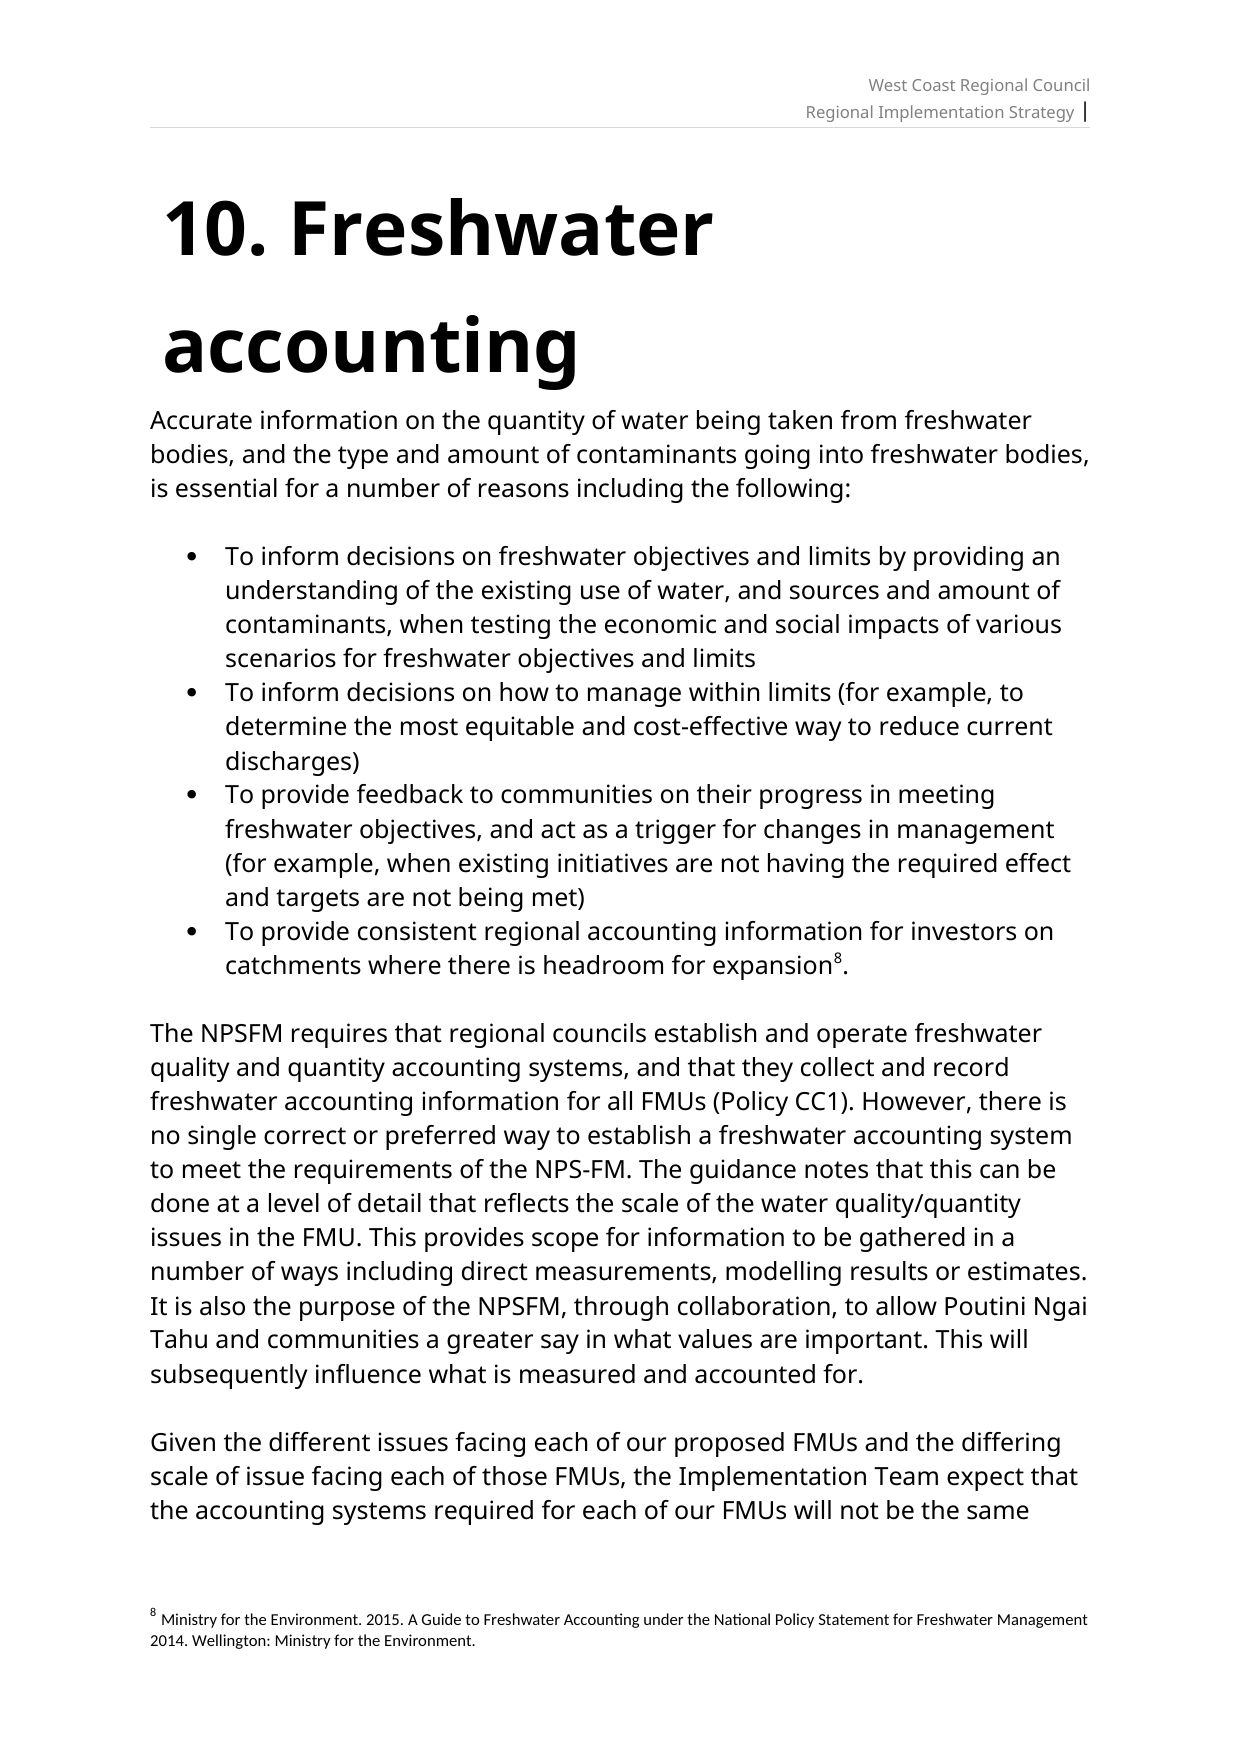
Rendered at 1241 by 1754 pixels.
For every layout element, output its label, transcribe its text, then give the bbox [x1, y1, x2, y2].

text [150, 1424, 1090, 1527]
list To inform decisions on freshwater objectives and limits by providing an understanding of the existing use of water, and sources and amount of contaminants, when testing the economic and social impacts of various scenarios for freshwater objectives and limits [187, 539, 1090, 675]
text The NPSFM requires that regional councils establish and operate freshwater quality and quantity accounting systems, and that they collect and record freshwater accounting information for all FMUs (Policy CC1). However, there is no single correct or preferred way to establish a freshwater accounting system to meet the requirements of the NPS-FM. The guidance notes that this can be done at a level of detail that reflects the scale of the water quality/quantity issues in the FMU. This provides scope for information to be gathered in a number of ways including direct measurements, modelling results or estimates. It is also the purpose of the NPSFM, through collaboration, to allow Poutini Ngai Tahu and communities a greater say in what values are important. This will subsequently influence what is measured and accounted for. [150, 1016, 1090, 1390]
list To provide feedback to communities on their progress in meeting freshwater objectives, and act as a trigger for changes in management (for example, when existing initiatives are not having the required effect and targets are not being met) [187, 777, 1090, 913]
list To inform decisions on how to manage within limits (for example, to determine the most equitable and cost-effective way to reduce current discharges) [187, 675, 1090, 777]
text Accurate information on the quantity of water being taken from freshwater bodies, and the type and amount of contaminants going into freshwater bodies, is essential for a number of reasons including the following: [150, 156, 1090, 505]
list To provide consistent regional accounting information for investors on catchments where there is headroom for expansion. [187, 913, 1090, 982]
